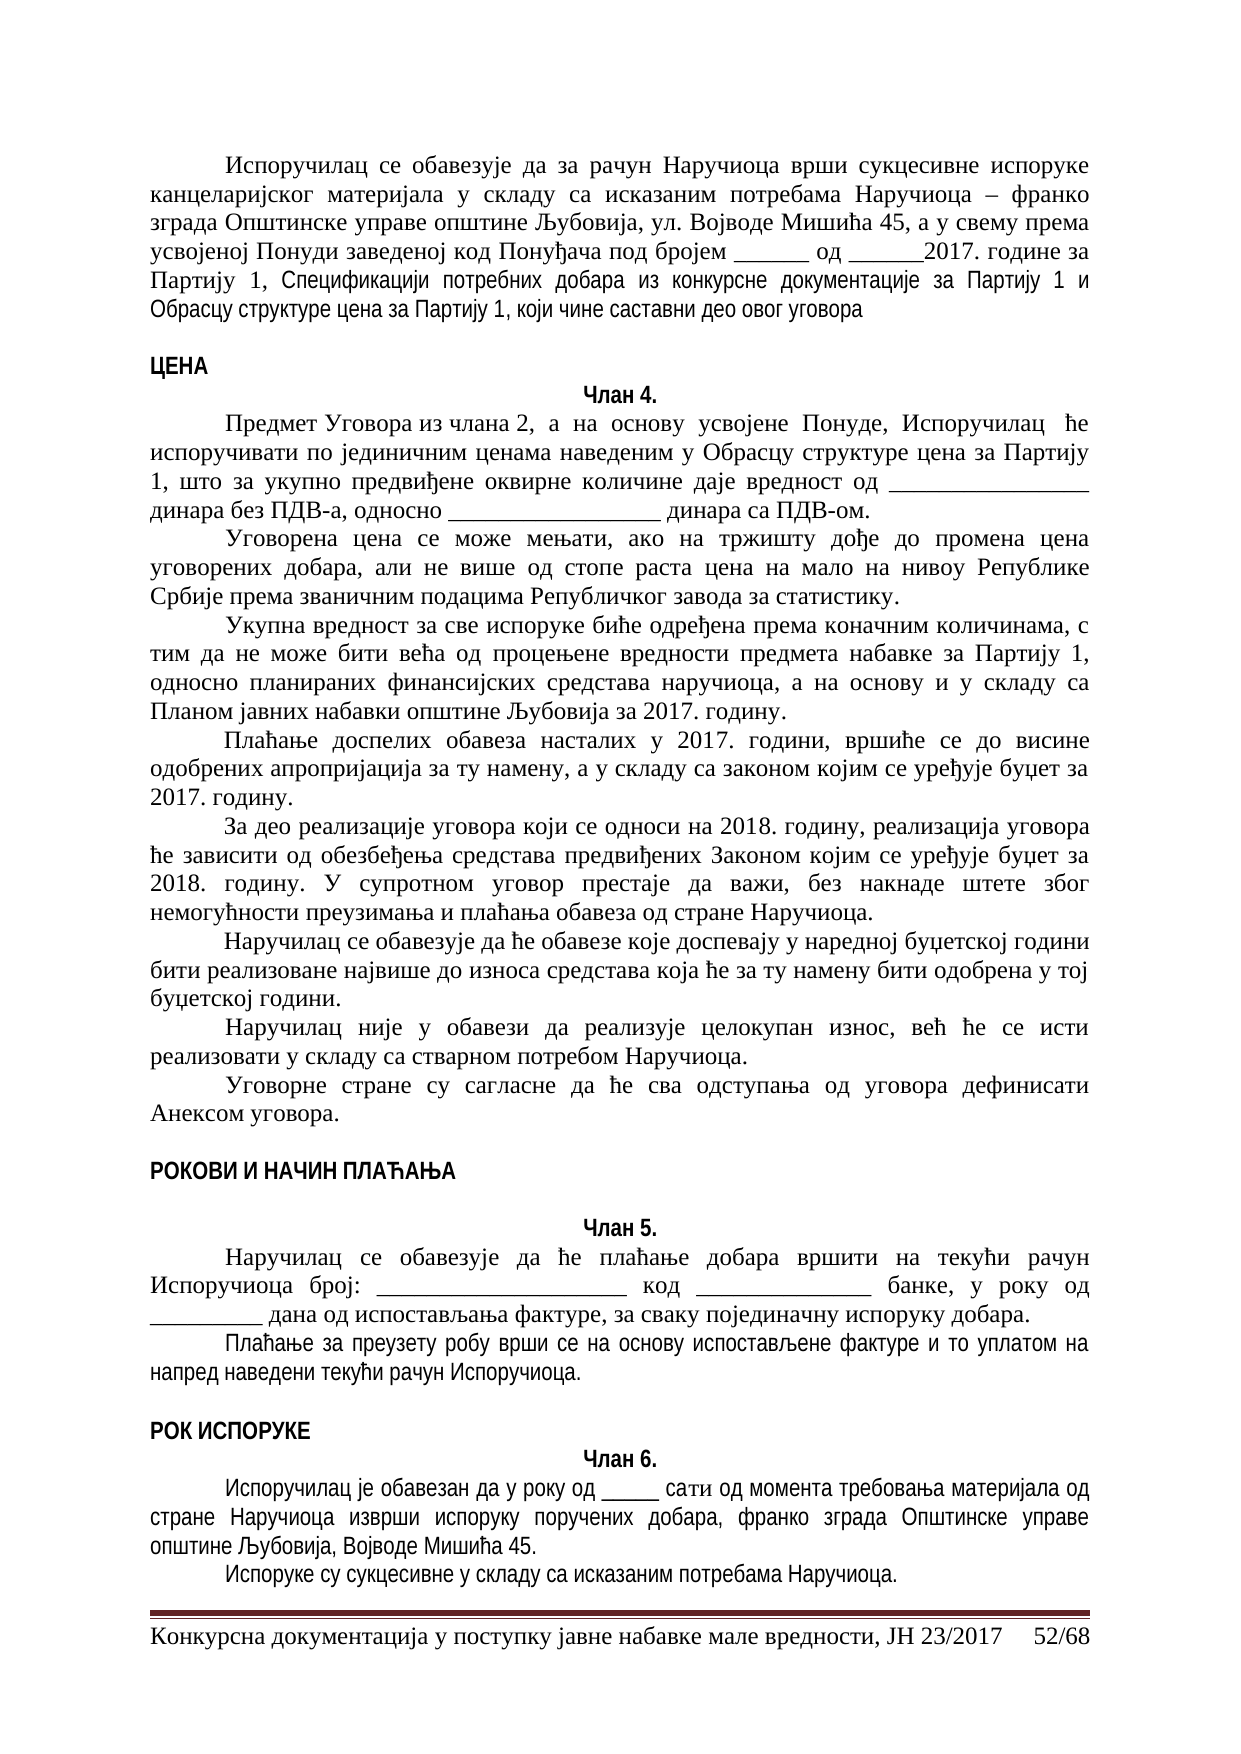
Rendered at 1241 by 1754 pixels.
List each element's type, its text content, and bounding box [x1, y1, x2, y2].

text Плаћање за преузету робу врши се на основу испостављене фактуре и то уплатом на напред наведени текући рачун Испоручиоца. [150, 1328, 1090, 1385]
text Предмет Уговора из члана 2, а на основу усвојене Понуде, Испоручилац ће испоручивати по јединичним ценама наведеним у Обрасцу структуре цена за Партију 1, што за укупно предвиђене оквирне количине даје вредност од ________________ динара без ПДВ-а, односно _________________ динара са ПДВ-ом. [150, 408, 1090, 523]
text Члан 5. [150, 1213, 1090, 1242]
text Испоруке су сукцесивне у складу са исказаним потребама Наручиоца. [150, 1559, 1090, 1588]
text Члан 4. [150, 380, 1090, 408]
text Испоручилац се обавезује да за рачун Наручиоца врши сукцесивне испоруке канцеларијског материјала у складу са исказаним потребама Наручиоца – франко зграда Општинске управе општине Љубовија, ул. Војводе Мишића 45, а у свему према усвојеној Понуди заведеној код Понуђача под бројем ______ од ______2017. године за Партију 1, Спецификацији потребних добара из конкурсне документације за Партију 1 и Обрасцу структуре цена за Партију 1, који чине саставни део овог уговора [150, 150, 1090, 322]
text Наручилац није у обавези да реализује целокупан износ, већ ће се исти реализовати у складу са стварном потребом Наручиоца. [150, 1012, 1090, 1070]
text РОК ИСПОРУКЕ [150, 1416, 1090, 1444]
text Уговорне стране су сагласне да ће сва одступања од уговора дефинисати Анексом уговора. [150, 1070, 1090, 1127]
text ЦЕНА [150, 351, 1090, 380]
text Наручилац се обавезује да ће обавезе које доспевају у наредној буџетској години бити реализоване највише до износа средстава која ће за ту намену бити одобрена у тој буџетској години. [150, 926, 1090, 1012]
text Укупна вредност за све испоруке биће одређена према коначним количинама, с тим да не може бити већа од процењене вредности предмета набавке за Партију 1, односно планираних финансијских средстава наручиоца, а на основу и у складу са Планом јавних набавки општине Љубовија за 2017. годину. [150, 610, 1090, 725]
text За део реализације уговора који се односи на 2018. годину, реализација уговора ће зависити од обезбеђења средстава предвиђених Законом којим се уређује буџет за 2018. годину. У супротном уговор престаје да важи, без накнаде штете због немогућности преузимања и плаћања обавеза од стране Наручиоца. [150, 811, 1090, 926]
text Испоручилац је обавезан да у року од _____ сати од момента требовања материјала од стране Наручиоца изврши испоруку поручених добара, франко зграда Општинске управе општине Љубовија, Војводе Мишића 45. [150, 1473, 1090, 1559]
text Плаћање доспелих обавеза насталих у 2017. години, вршиће се до висине одобрених апропријација за ту намену, а у складу са законом којим се уређује буџет за 2017. годину. [150, 725, 1090, 811]
text Члан 6. [150, 1444, 1090, 1473]
text Наручилац се обавезује да ће плаћање добара вршити на текући рачун Испоручиоца број: ____________________ код ______________ банке, у року од _________ дана од испостављања фактуре, за сваку појединачну испоруку добара. [150, 1242, 1090, 1328]
text РОКОВИ И НАЧИН ПЛАЋАЊА [150, 1156, 1090, 1184]
text Уговорена цена се може мењати, ако на тржишту дође до промена цена уговорених добара, али не више од стопе раста цена на мало на нивоу Републике Србије према званичним подацима Републичког завода за статистику. [150, 523, 1090, 610]
